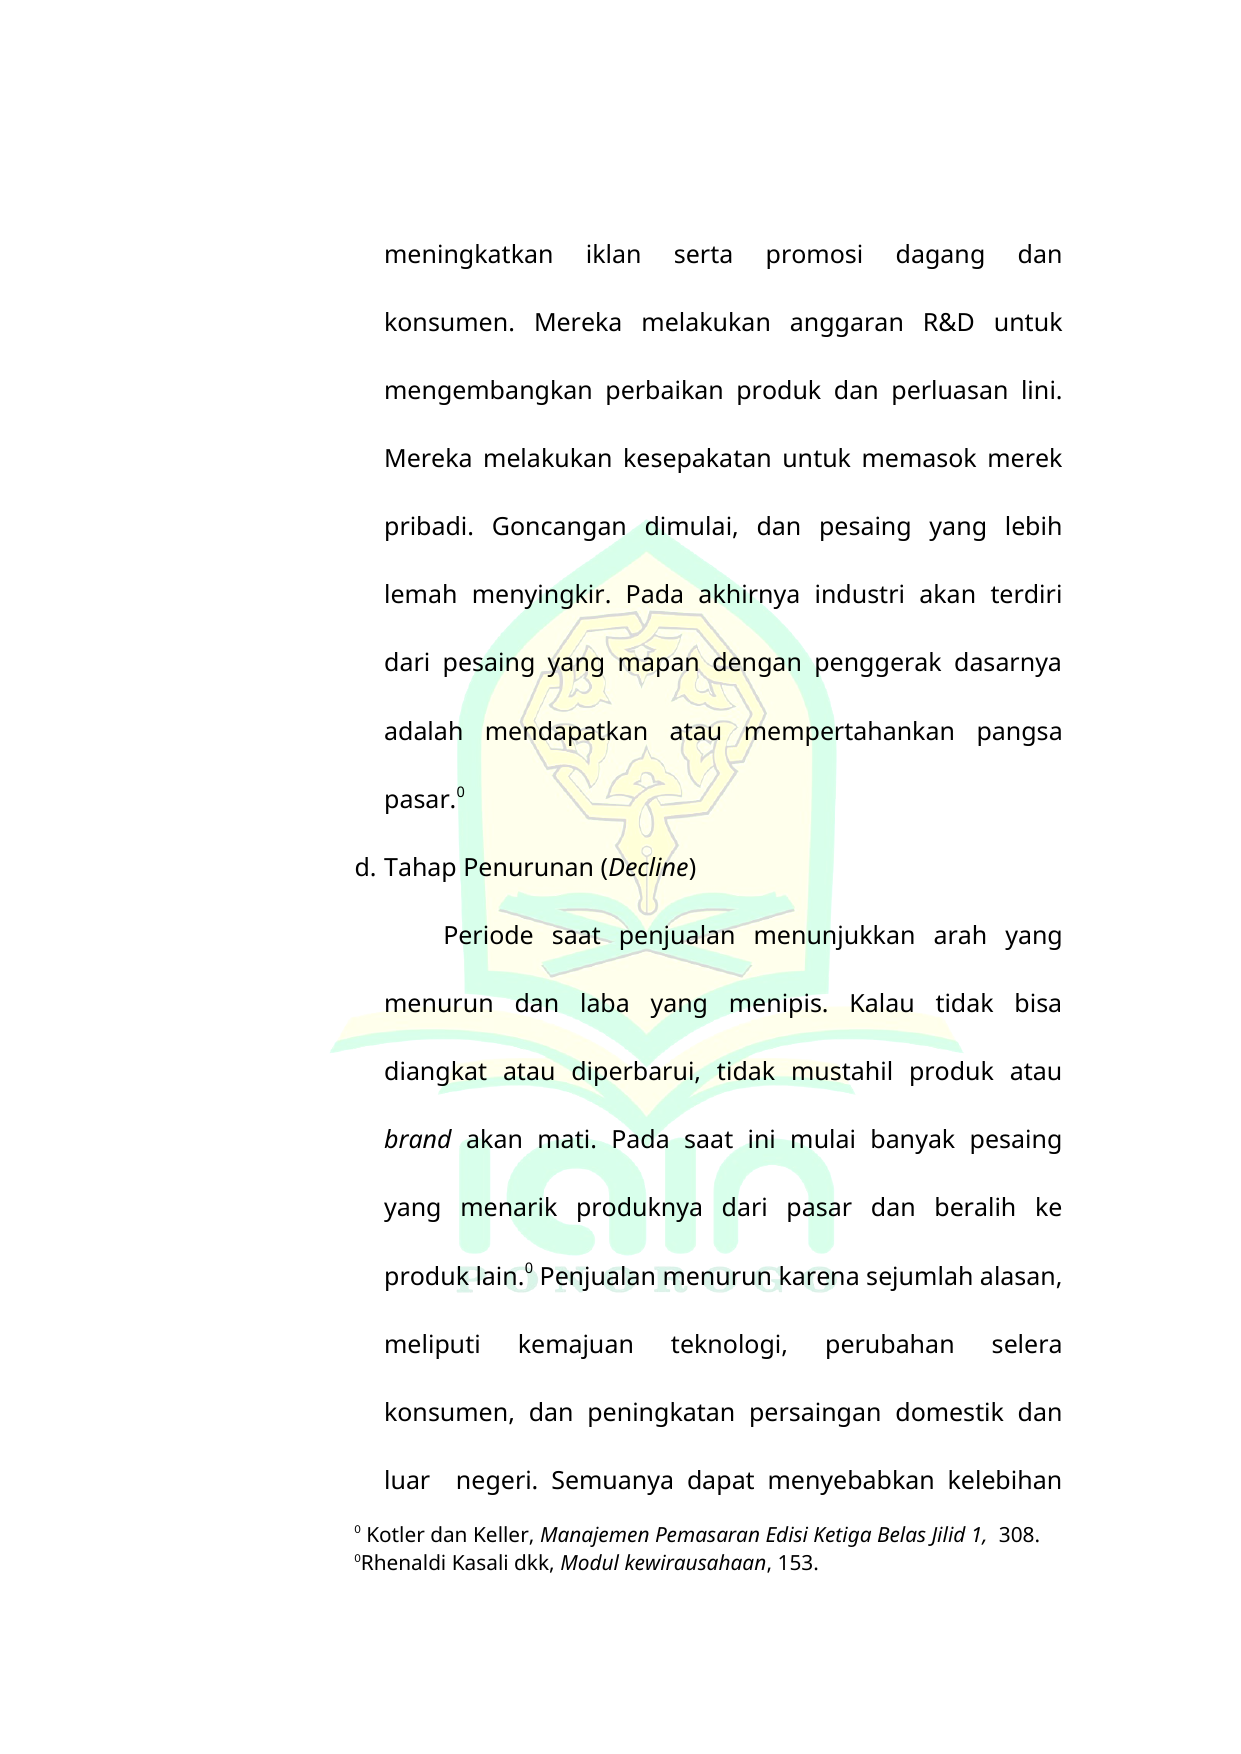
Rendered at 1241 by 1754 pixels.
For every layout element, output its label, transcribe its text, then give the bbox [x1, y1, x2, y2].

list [384, 917, 1063, 1497]
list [384, 236, 1063, 815]
list Tahap Penurunan (Decline) [354, 849, 1063, 883]
